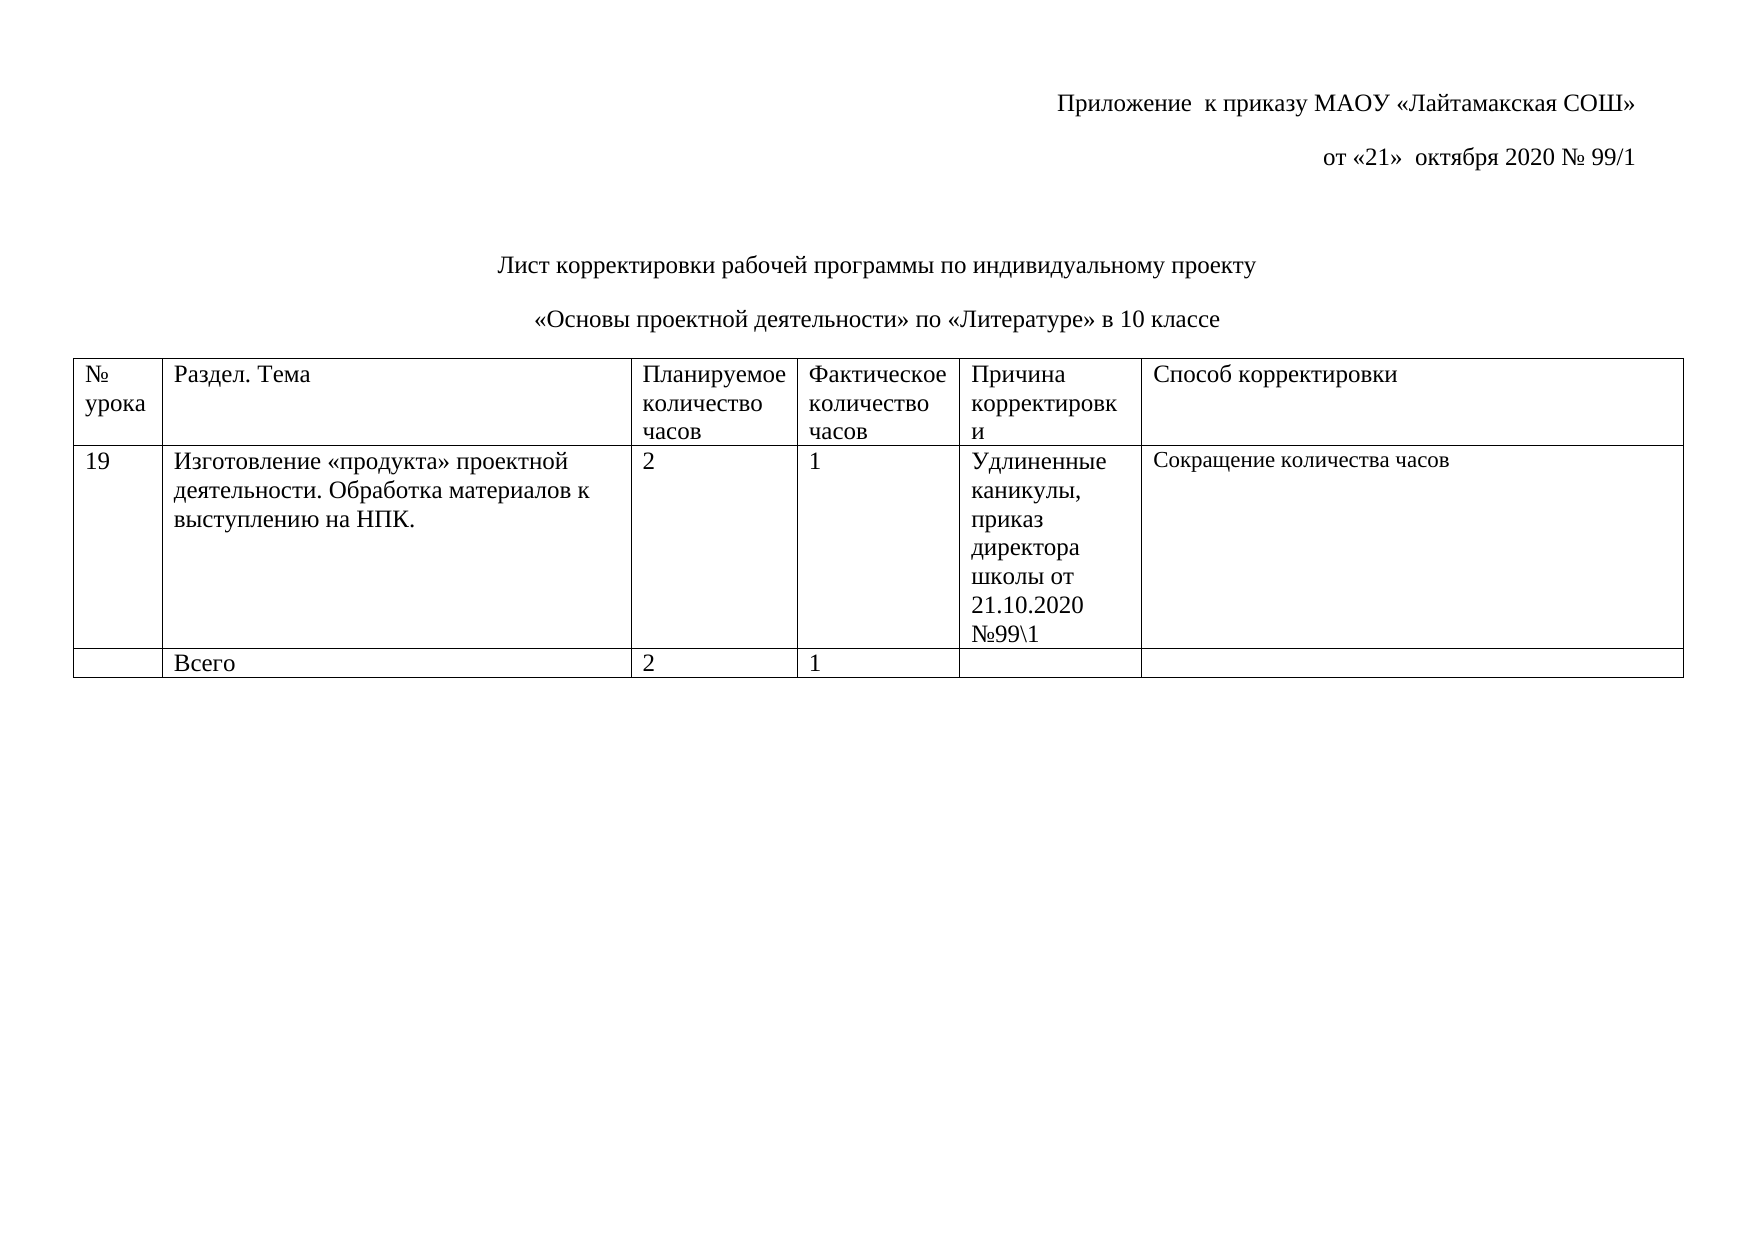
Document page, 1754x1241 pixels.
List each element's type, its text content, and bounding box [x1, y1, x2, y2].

table_cell 1 [798, 446, 959, 647]
text Лист корректировки рабочей программы по индивидуальному проекту [118, 250, 1636, 279]
table_cell Изготовление «продукта» проектной деятельности. Обработка материалов к выступлению на НПК. [163, 446, 631, 647]
text от «21» октября 2020 № 99/1 [118, 142, 1636, 171]
table_cell [1142, 649, 1683, 677]
table_header Раздел. Тема [163, 359, 631, 445]
table_cell 2 [632, 649, 797, 677]
text Приложение к приказу МАОУ «Лайтамакская СОШ» [118, 88, 1636, 117]
table_cell Удлиненные каникулы, приказ директора школы от 21.10.2020 №99\1 [960, 446, 1141, 647]
table_header № урока [74, 359, 162, 445]
table_header Способ корректировки [1142, 359, 1683, 445]
table_cell 19 [74, 446, 162, 647]
table_header Причина корректировки [960, 359, 1141, 445]
table_header Планируемое количество часов [632, 359, 797, 445]
table_header Фактическое количество часов [798, 359, 959, 445]
table_cell 2 [632, 446, 797, 647]
table_cell [960, 649, 1141, 677]
table_cell Сокращение количества часов [1142, 446, 1683, 647]
table_cell [74, 649, 162, 677]
table_cell Всего [163, 649, 631, 677]
table_cell 1 [798, 649, 959, 677]
text «Основы проектной деятельности» по «Литературе» в 10 классе [118, 304, 1636, 333]
